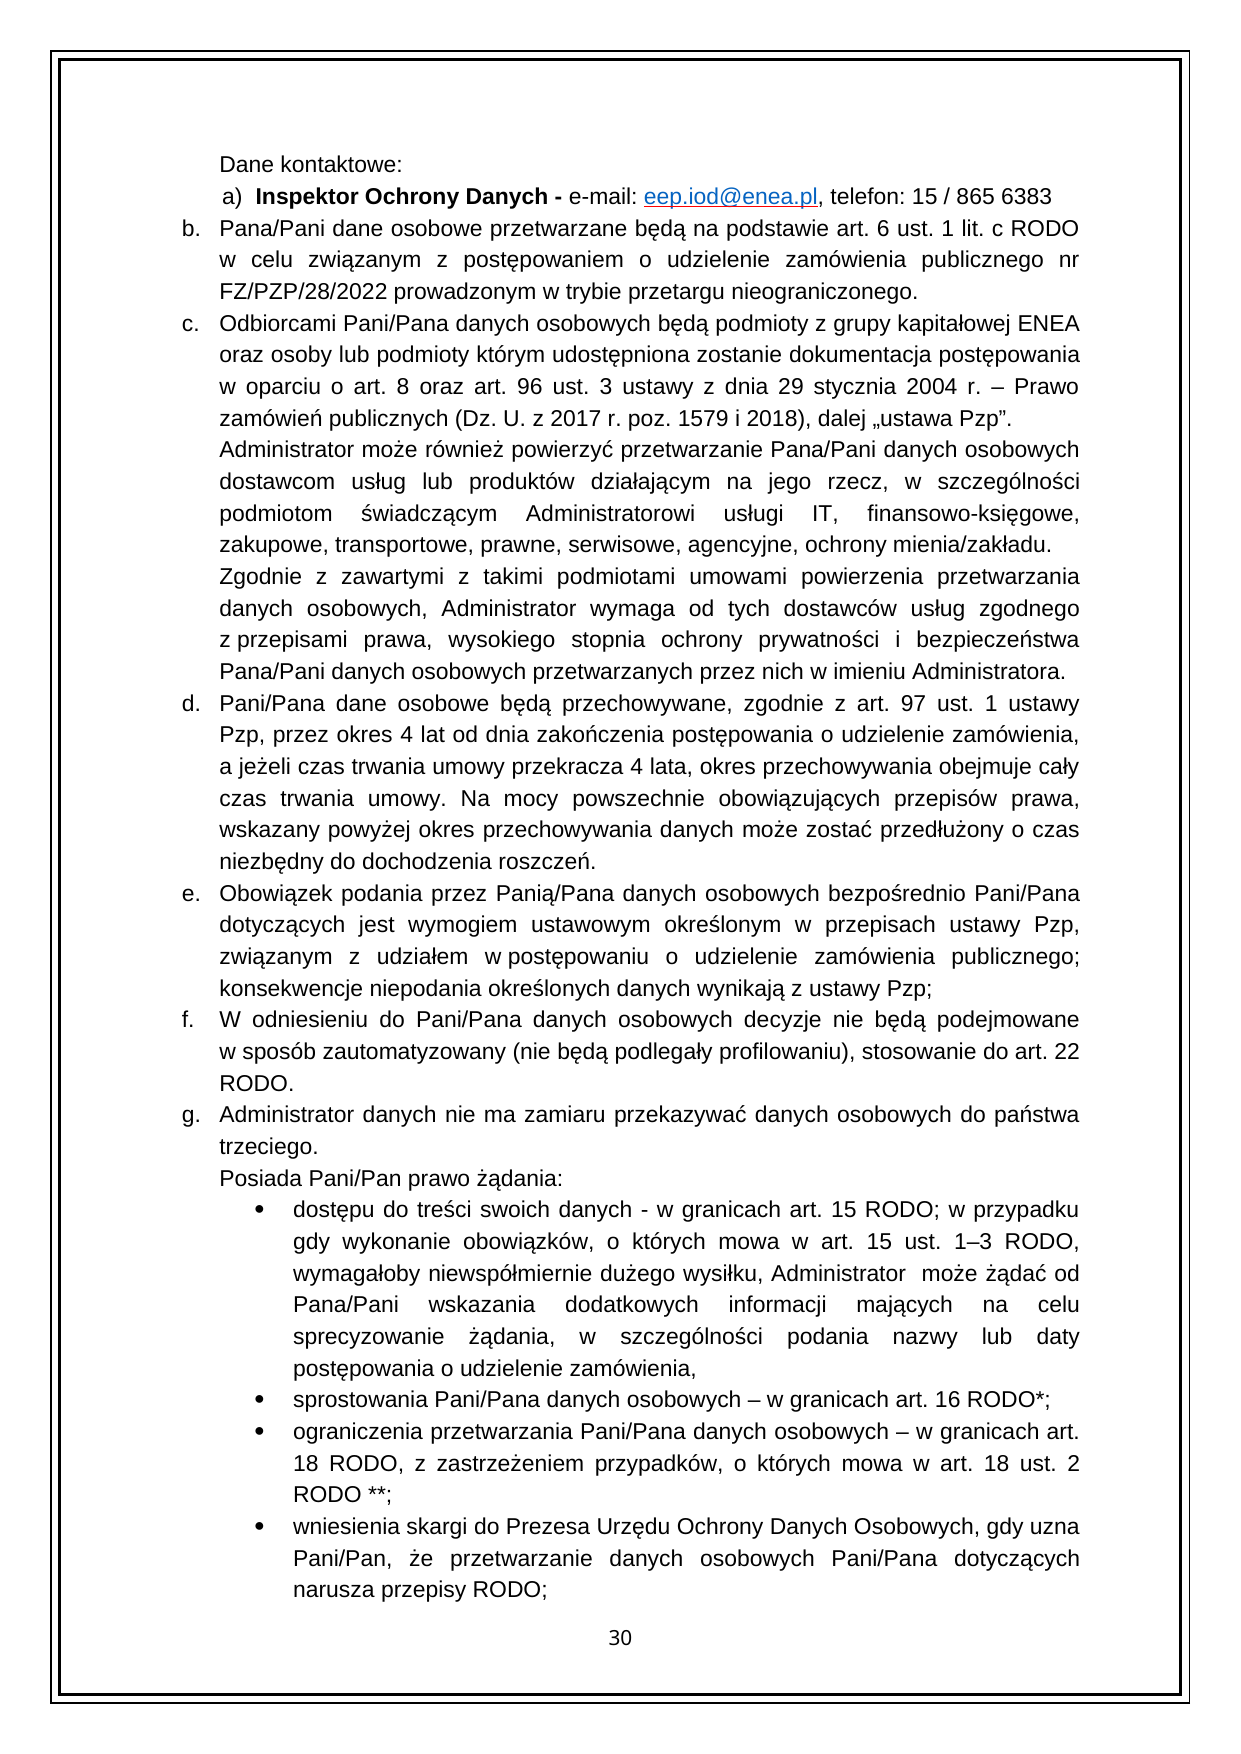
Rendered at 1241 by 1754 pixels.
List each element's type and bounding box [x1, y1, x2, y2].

table_header [148, 148, 1091, 1604]
